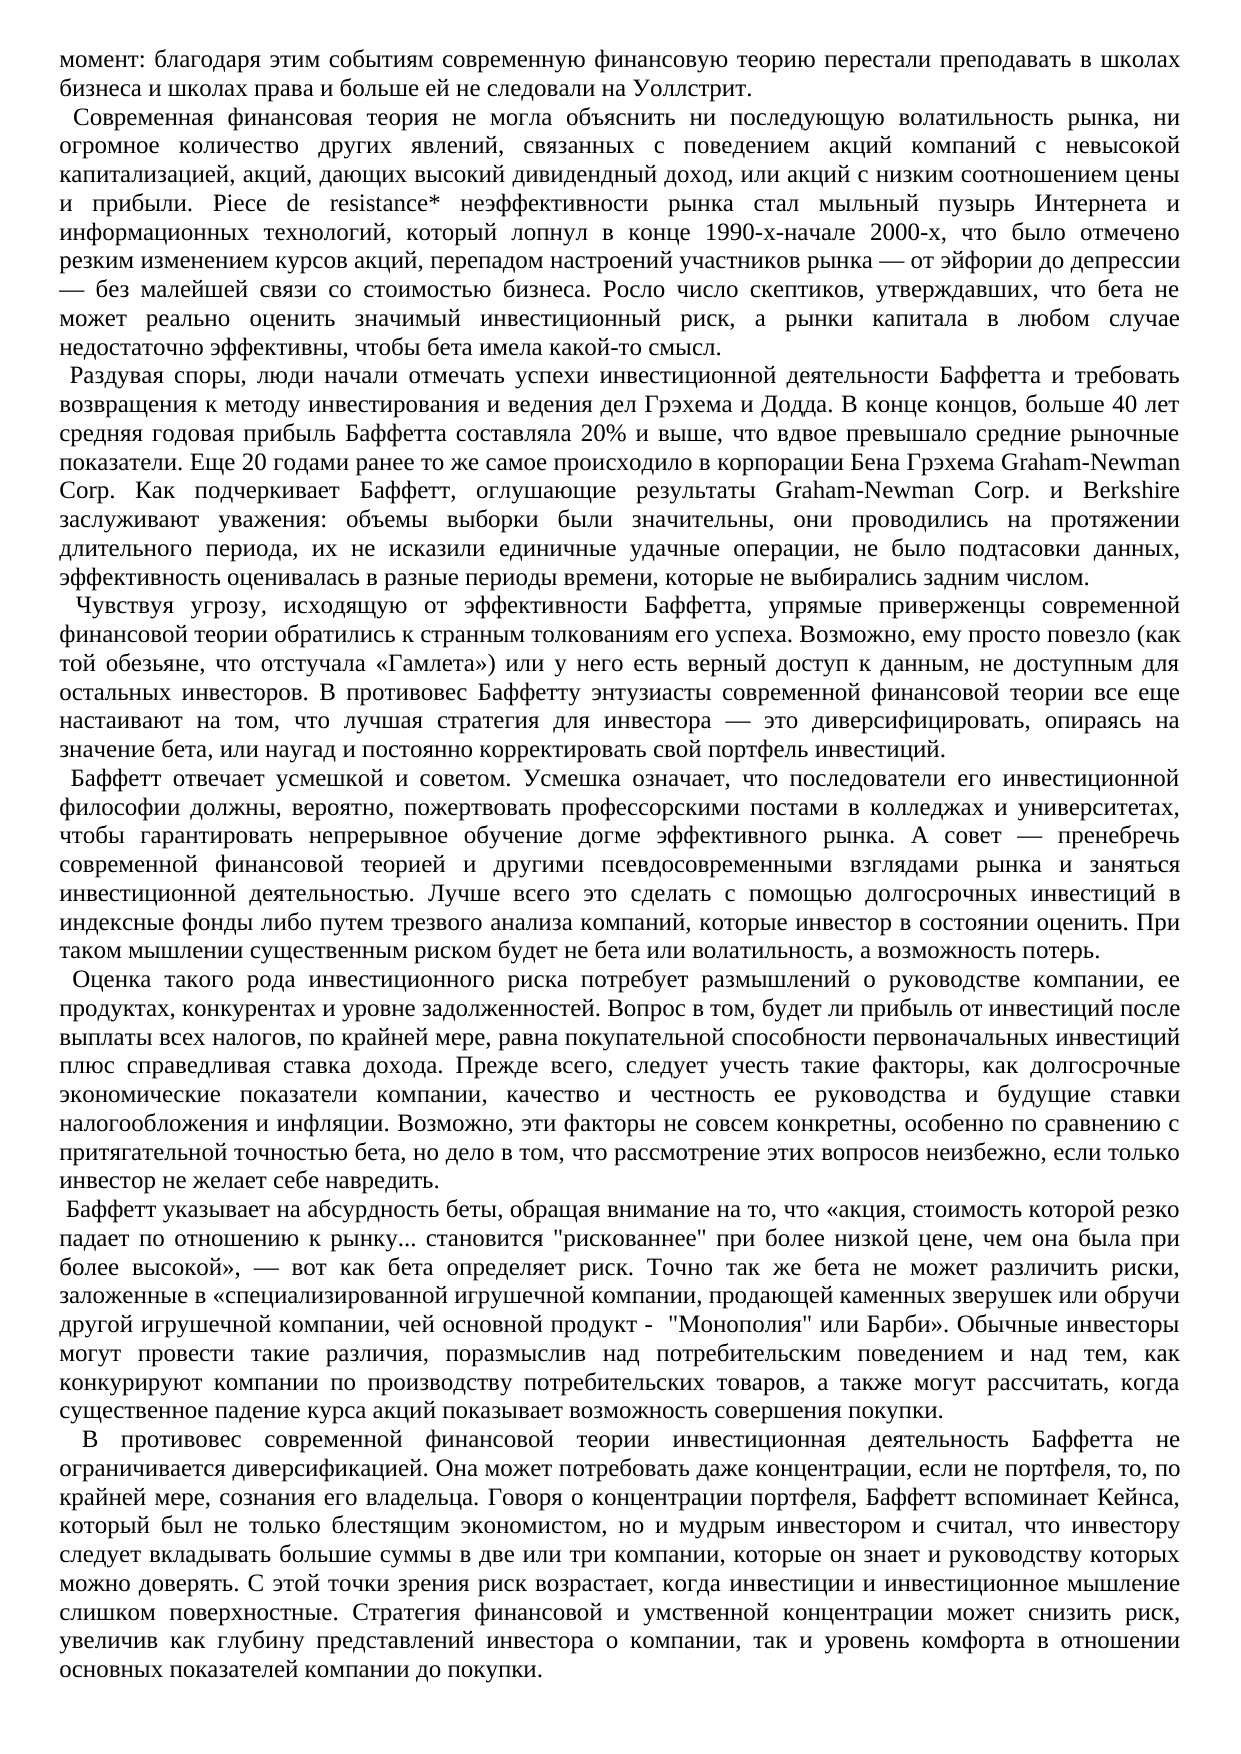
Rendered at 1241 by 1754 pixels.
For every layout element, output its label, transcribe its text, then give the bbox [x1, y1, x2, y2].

text Баффетт отвечает усмешкой и советом. Усмешка означает, что последователи его инвестиционной философии должны, вероятно, пожертвовать профессорскими постами в колледжах и университетах, чтобы гарантировать непрерывное обучение догме эффективного рынка. А совет — пренебречь современной финансовой теорией и другими псевдосовременными взглядами рынка и заняться инвестиционной деятельностью. Лучше всего это сделать с помощью долгосрочных инвестиций в индексные фонды либо путем трезвого анализа компаний, которые инвестор в состоянии оценить. При таком мышлении существенным риском будет не бета или волатильность, а возможность потерь. [59, 763, 1181, 964]
text Современная финансовая теория не могла объяснить ни последующую волатильность рынка, ни огромное количество других явлений, связанных с поведением акций компаний с невысокой капитализацией, акций, дающих высокий дивидендный доход, или акций с низким соотношением цены и прибыли. Piece de resistance* неэффективности рынка стал мыльный пузырь Интернета и информационных технологий, который лопнул в конце 1990-х-начале 2000-х, что было отмечено резким изменением курсов акций, перепадом настроений участников рынка — от эйфории до депрессии — без малейшей связи со стоимостью бизнеса. Росло число скептиков, утверждавших, что бета не может реально оценить значимый инвестиционный риск, а рынки капитала в любом случае недостаточно эффективны, чтобы бета имела какой-то смысл. [59, 102, 1181, 361]
text В противовес современной финансовой теории инвестиционная деятельность Баффетта не ограничивается диверсификацией. Она может потребовать даже концентрации, если не портфеля, то, по крайней мере, сознания его владельца. Говоря о концентрации портфеля, Баффетт вспоминает Кейнса, который был не только блестящим экономистом, но и мудрым инвестором и считал, что инвестору следует вкладывать большие суммы в две или три компании, которые он знает и руководству которых можно доверять. С этой точки зрения риск возрастает, когда инвестиции и инвестиционное мышление слишком поверхностные. Стратегия финансовой и умственной концентрации может снизить риск, увеличив как глубину представлений инвестора о компании, так и уровень комфорта в отношении основных показателей компании до покупки. [59, 1424, 1181, 1683]
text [59, 44, 1181, 102]
text Оценка такого рода инвестиционного риска потребует размышлений о руководстве компании, ее продуктах, конкурентах и уровне задолженностей. Вопрос в том, будет ли прибыль от инвестиций после выплаты всех налогов, по крайней мере, равна покупательной способности первоначальных инвестиций плюс справедливая ставка дохода. Прежде всего, следует учесть такие факторы, как долгосрочные экономические показатели компании, качество и честность ее руководства и будущие ставки налогообложения и инфляции. Возможно, эти факторы не совсем конкретны, особенно по сравнению с притягательной точностью бета, но дело в том, что рассмотрение этих вопросов неизбежно, если только инвестор не желает себе навредить. [59, 964, 1181, 1194]
text Баффетт указывает на абсурдность беты, обращая внимание на то, что «акция, стоимость которой резко падает по отношению к рынку... становится "рискованнее" при более низкой цене, чем она была при более высокой», — вот как бета определяет риск. Точно так же бета не может различить риски, заложенные в «специализированной игрушечной компании, продающей каменных зверушек или обручи другой игрушечной компании, чей основной продукт - "Монополия" или Барби». Обычные инвесторы могут провести такие различия, поразмыслив над потребительским поведением и над тем, как конкурируют компании по производству потребительских товаров, а также могут рассчитать, когда существенное падение курса акций показывает возможность совершения покупки. [59, 1194, 1181, 1424]
text Чувствуя угрозу, исходящую от эффективности Баффетта, упрямые приверженцы современной финансовой теории обратились к странным толкованиям его успеха. Возможно, ему просто повезло (как той обезьяне, что отстучала «Гамлета») или у него есть верный доступ к данным, не доступным для остальных инвесторов. В противовес Баффетту энтузиасты современной финансовой теории все еще настаивают на том, что лучшая стратегия для инвестора — это диверсифицировать, опираясь на значение бета, или наугад и постоянно корректировать свой портфель инвестиций. [59, 591, 1181, 763]
text Раздувая споры, люди начали отмечать успехи инвестиционной деятельности Баффетта и требовать возвращения к методу инвестирования и ведения дел Грэхема и Додда. В конце концов, больше 40 лет средняя годовая прибыль Баффетта составляла 20% и выше, что вдвое превышало средние рыночные показатели. Еще 20 годами ранее то же самое происходило в корпорации Бена Грэхема Graham-Newman Corp. Как подчеркивает Баффетт, оглушающие результаты Graham-Newman Corp. и Berkshire заслуживают уважения: объемы выборки были значительны, они проводились на протяжении длительного периода, их не исказили единичные удачные операции, не было подтасовки данных, эффективность оценивалась в разные периоды времени, которые не выбирались задним числом. [59, 361, 1181, 591]
